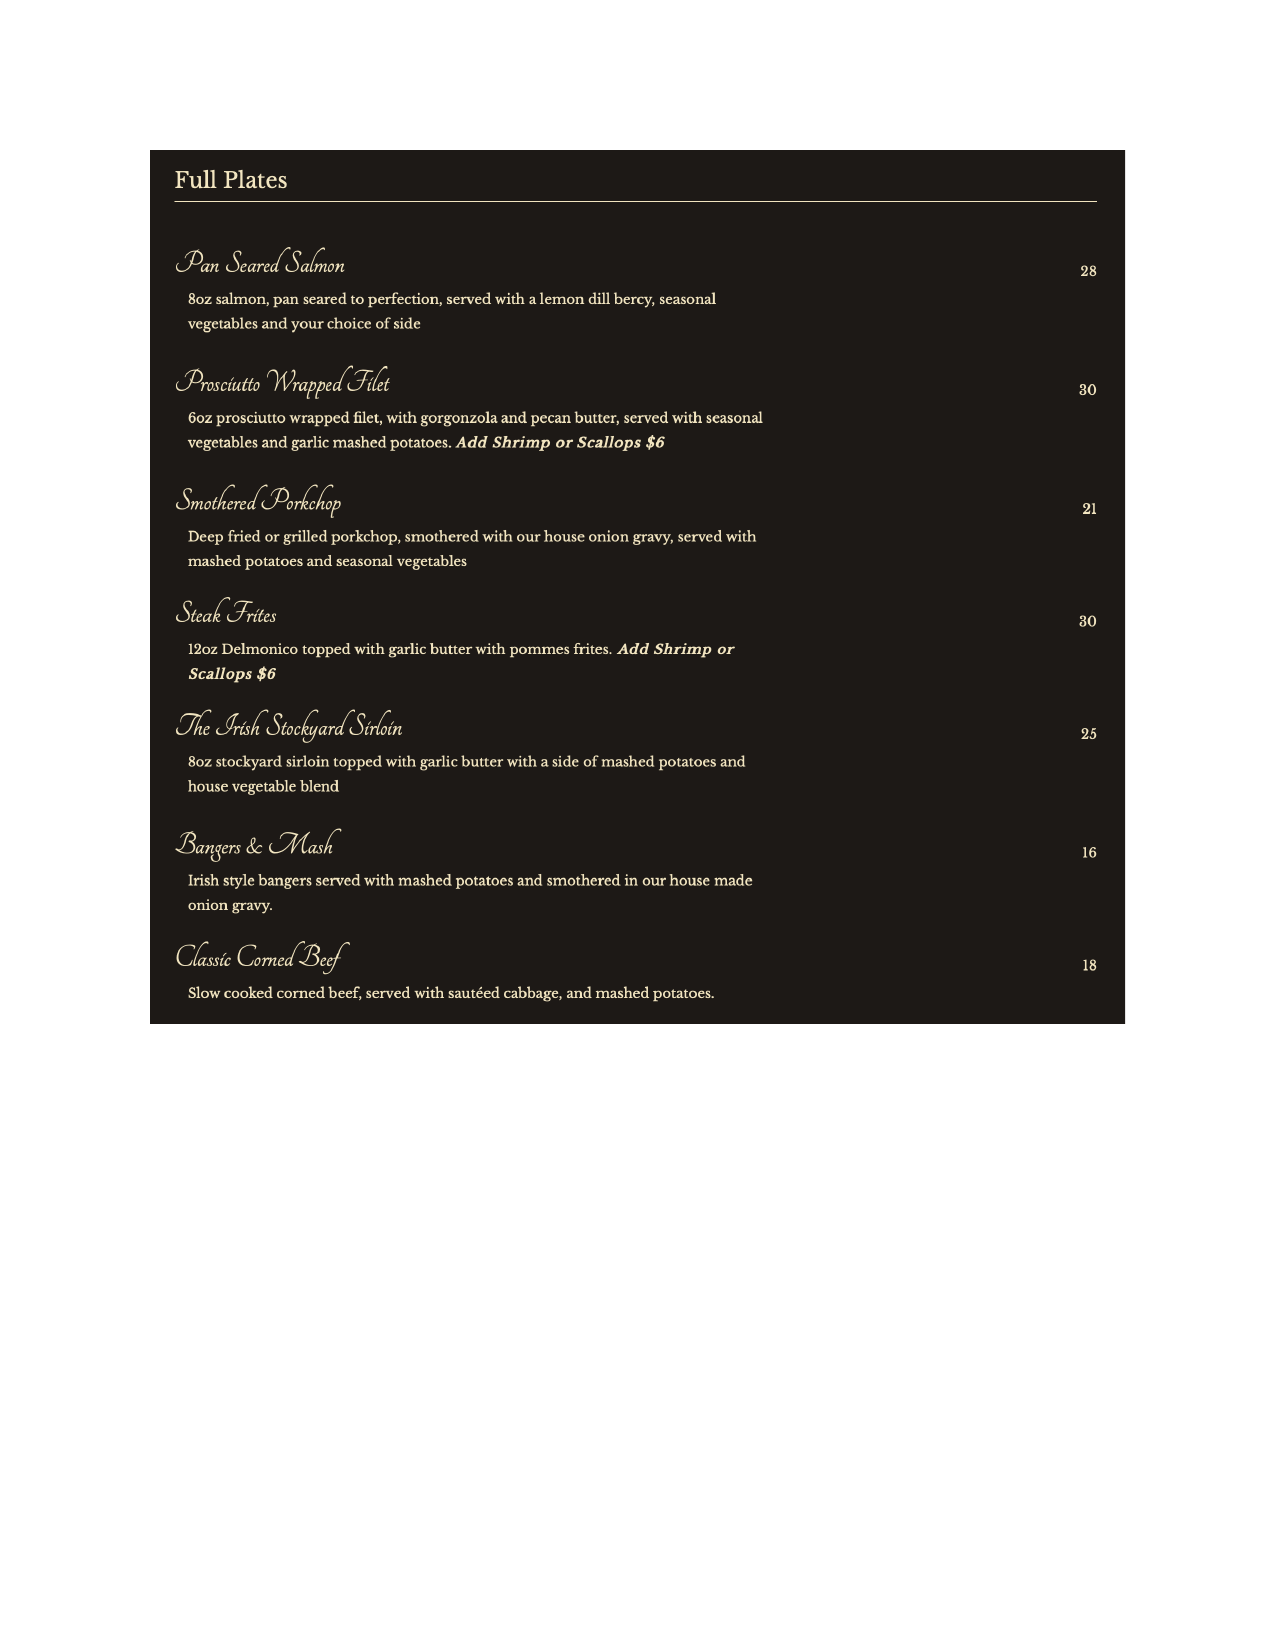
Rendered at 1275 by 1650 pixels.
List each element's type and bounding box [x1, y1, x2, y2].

picture [150, 150, 1125, 1024]
